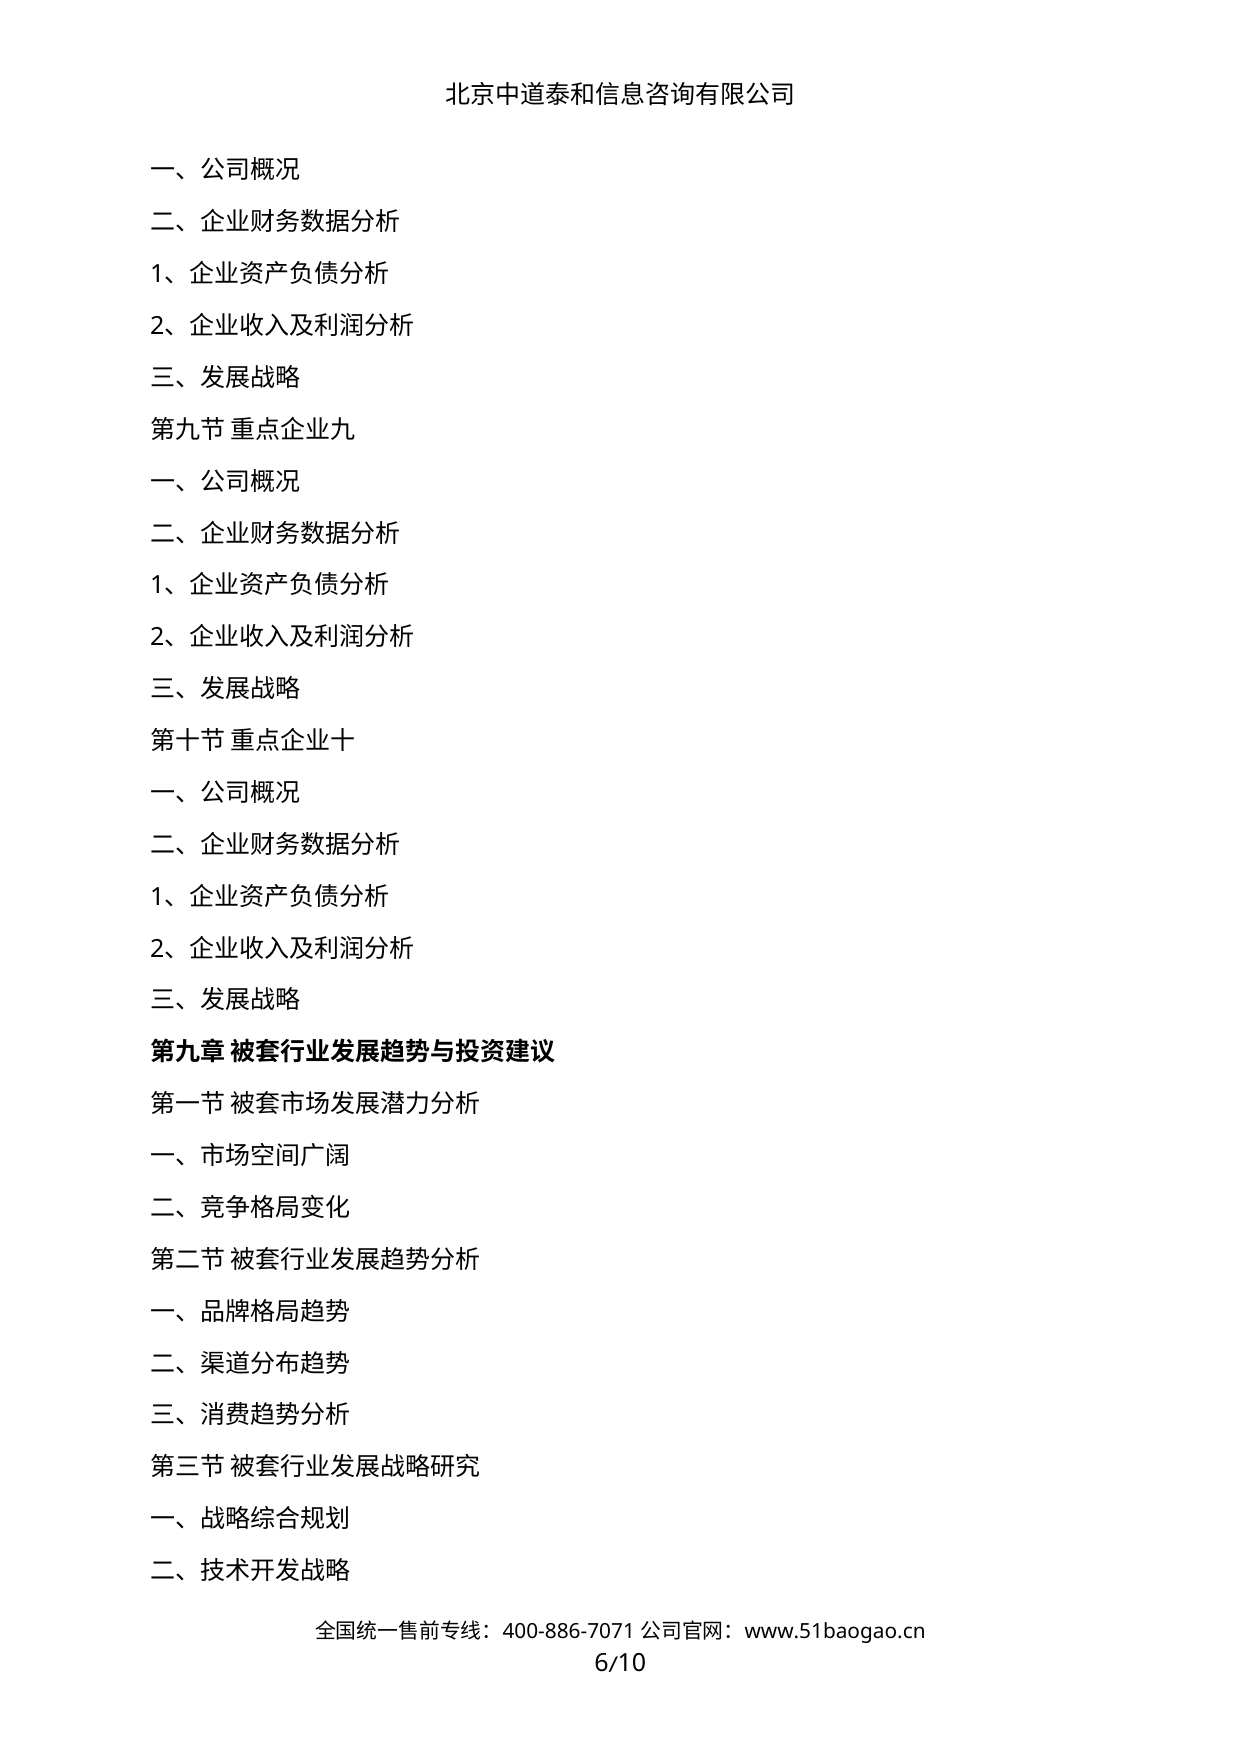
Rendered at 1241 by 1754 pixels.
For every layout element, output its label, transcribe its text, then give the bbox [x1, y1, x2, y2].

text 三、消费趋势分析 [150, 1395, 1090, 1431]
text 2、企业收入及利润分析 [150, 306, 1090, 342]
text 一、品牌格局趋势 [150, 1291, 1090, 1327]
text 2、企业收入及利润分析 [150, 928, 1090, 964]
text 1、企业资产负债分析 [150, 254, 1090, 290]
text 二、技术开发战略 [150, 1551, 1090, 1587]
text 一、战略综合规划 [150, 1499, 1090, 1535]
text 第九章 被套行业发展趋势与投资建议 [150, 1032, 1090, 1068]
text 一、公司概况 [150, 772, 1090, 809]
text 三、发展战略 [150, 669, 1090, 705]
text 一、公司概况 [150, 150, 1090, 186]
text 2、企业收入及利润分析 [150, 617, 1090, 653]
text 第二节 被套行业发展趋势分析 [150, 1239, 1090, 1276]
text 一、公司概况 [150, 461, 1090, 497]
text 二、企业财务数据分析 [150, 513, 1090, 549]
text 二、企业财务数据分析 [150, 824, 1090, 861]
text 第一节 被套市场发展潜力分析 [150, 1084, 1090, 1120]
text 一、市场空间广阔 [150, 1136, 1090, 1172]
text 第九节 重点企业九 [150, 409, 1090, 446]
text 1、企业资产负债分析 [150, 565, 1090, 601]
text 二、竞争格局变化 [150, 1187, 1090, 1224]
text 二、企业财务数据分析 [150, 202, 1090, 238]
text 三、发展战略 [150, 357, 1090, 394]
text 二、渠道分布趋势 [150, 1343, 1090, 1379]
text 第十节 重点企业十 [150, 721, 1090, 757]
text 第三节 被套行业发展战略研究 [150, 1447, 1090, 1483]
text 1、企业资产负债分析 [150, 876, 1090, 912]
text 三、发展战略 [150, 980, 1090, 1016]
